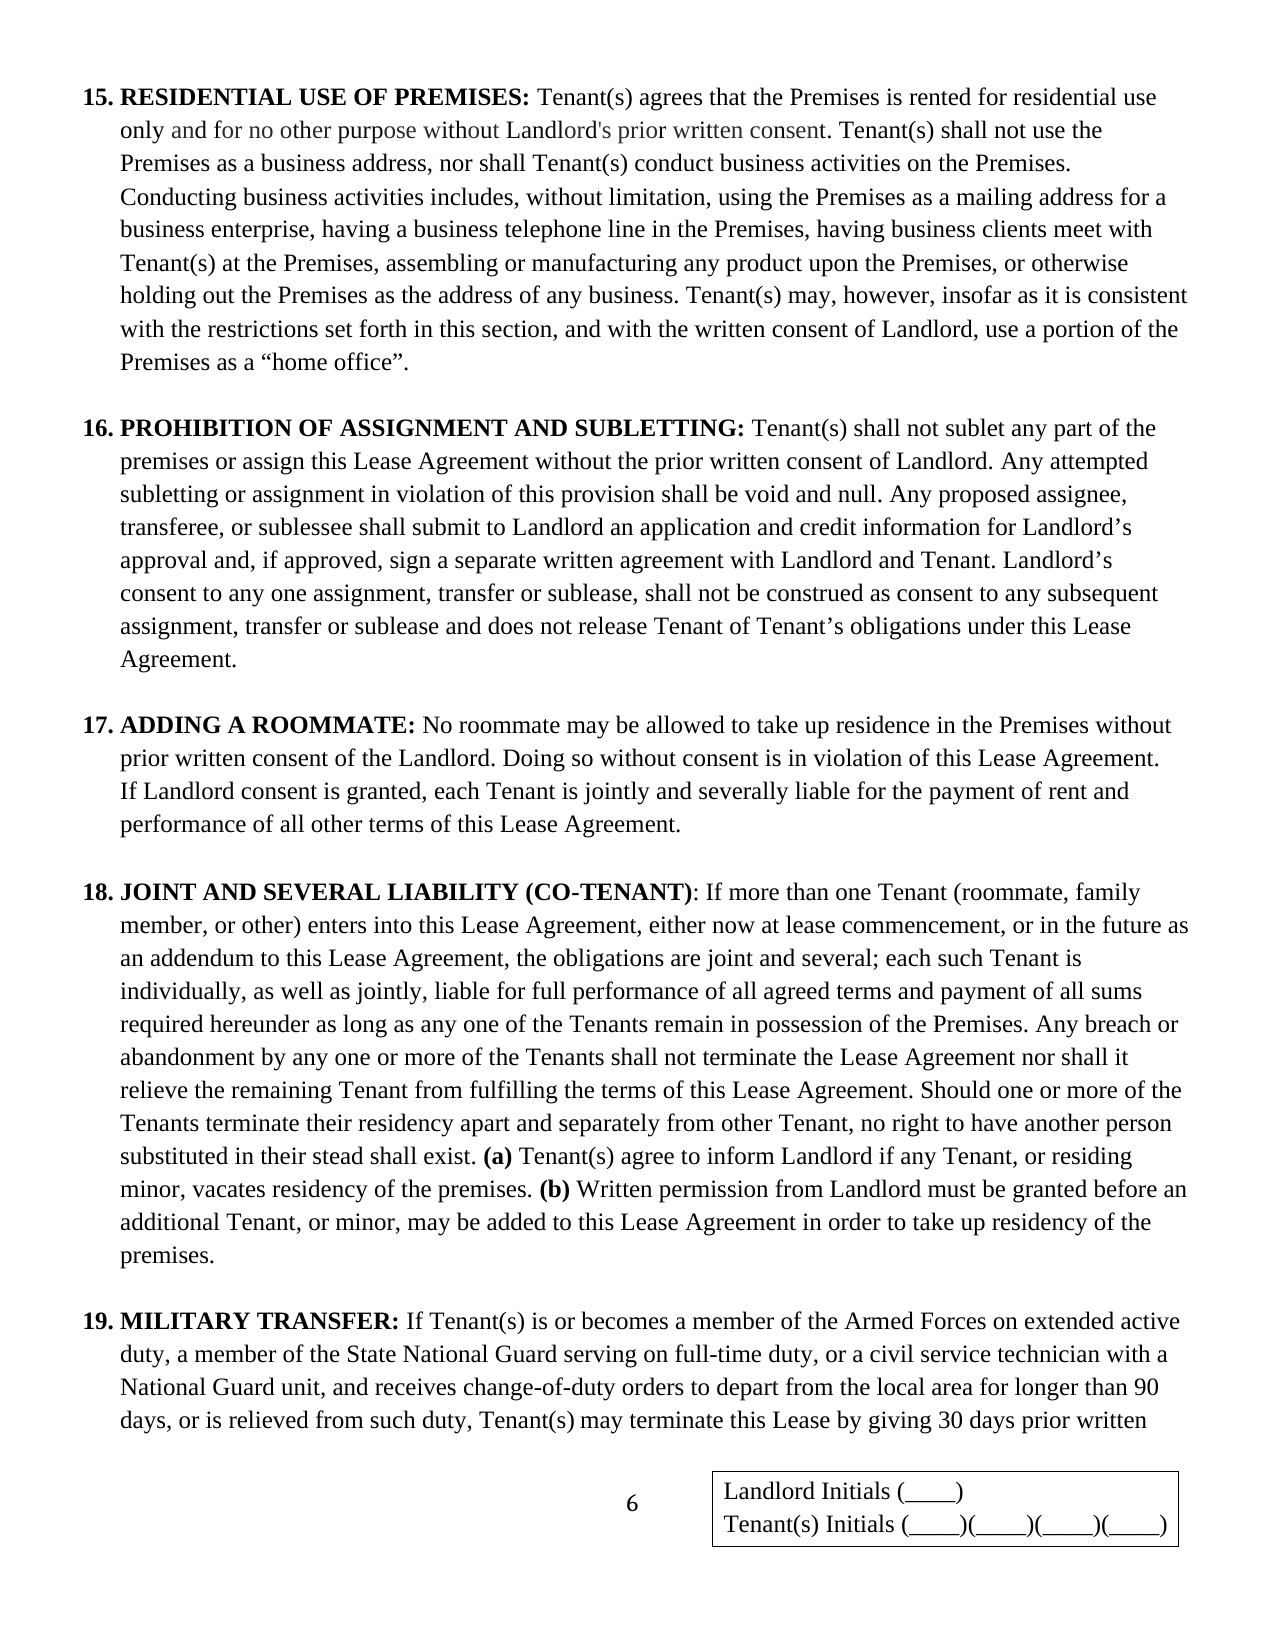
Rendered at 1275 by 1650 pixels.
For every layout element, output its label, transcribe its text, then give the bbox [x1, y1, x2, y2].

list JOINT AND SEVERAL LIABILITY (CO-TENANT): If more than one Tenant (roommate, family member, or other) enters into this Lease Agreement, either now at lease commencement, or in the future as an addendum to this Lease Agreement, the obligations are joint and several; each such Tenant is individually, as well as jointly, liable for full performance of all agreed terms and payment of all sums required hereunder as long as any one of the Tenants remain in possession of the Premises. Any breach or abandonment by any one or more of the Tenants shall not terminate the Lease Agreement nor shall it relieve the remaining Tenant from fulfilling the terms of this Lease Agreement. Should one or more of the Tenants terminate their residency apart and separately from other Tenant, no right to have another person substituted in their stead shall exist. (a) Tenant(s) agree to inform Landlord if any Tenant, or residing minor, vacates residency of the premises. (b) Written permission from Landlord must be granted before an additional Tenant, or minor, may be added to this Lease Agreement in order to take up residency of the premises. [82, 877, 1192, 1269]
list PROHIBITION OF ASSIGNMENT AND SUBLETTING: Tenant(s) shall not sublet any part of the premises or assign this Lease Agreement without the prior written consent of Landlord. Any attempted subletting or assignment in violation of this provision shall be void and null. Any proposed assignee, transferee, or sublessee shall submit to Landlord an application and credit information for Landlord’s approval and, if approved, sign a separate written agreement with Landlord and Tenant. Landlord’s consent to any one assignment, transfer or sublease, shall not be construed as consent to any subsequent assignment, transfer or sublease and does not release Tenant of Tenant’s obligations under this Lease Agreement. [82, 413, 1192, 673]
list If Landlord consent is granted, each Tenant is jointly and severally liable for the payment of rent and performance of all other terms of this Lease Agreement. [120, 776, 1192, 838]
list ADDING A ROOMMATE: No roommate may be allowed to take up residence in the Premises without prior written consent of the Landlord. Doing so without consent is in violation of this Lease Agreement. [82, 710, 1192, 772]
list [82, 1306, 1192, 1434]
list RESIDENTIAL USE OF PREMISES: Tenant(s) agrees that the Premises is rented for residential use only and for no other purpose without Landlord's prior written consent. Tenant(s) shall not use the Premises as a business address, nor shall Tenant(s) conduct business activities on the Premises. Conducting business activities includes, without limitation, using the Premises as a mailing address for a business enterprise, having a business telephone line in the Premises, having business clients meet with Tenant(s) at the Premises, assembling or manufacturing any product upon the Premises, or otherwise holding out the Premises as the address of any business. Tenant(s) may, however, insofar as it is consistent with the restrictions set forth in this section, and with the written consent of Landlord, use a portion of the Premises as a “home office”. [82, 82, 1192, 375]
